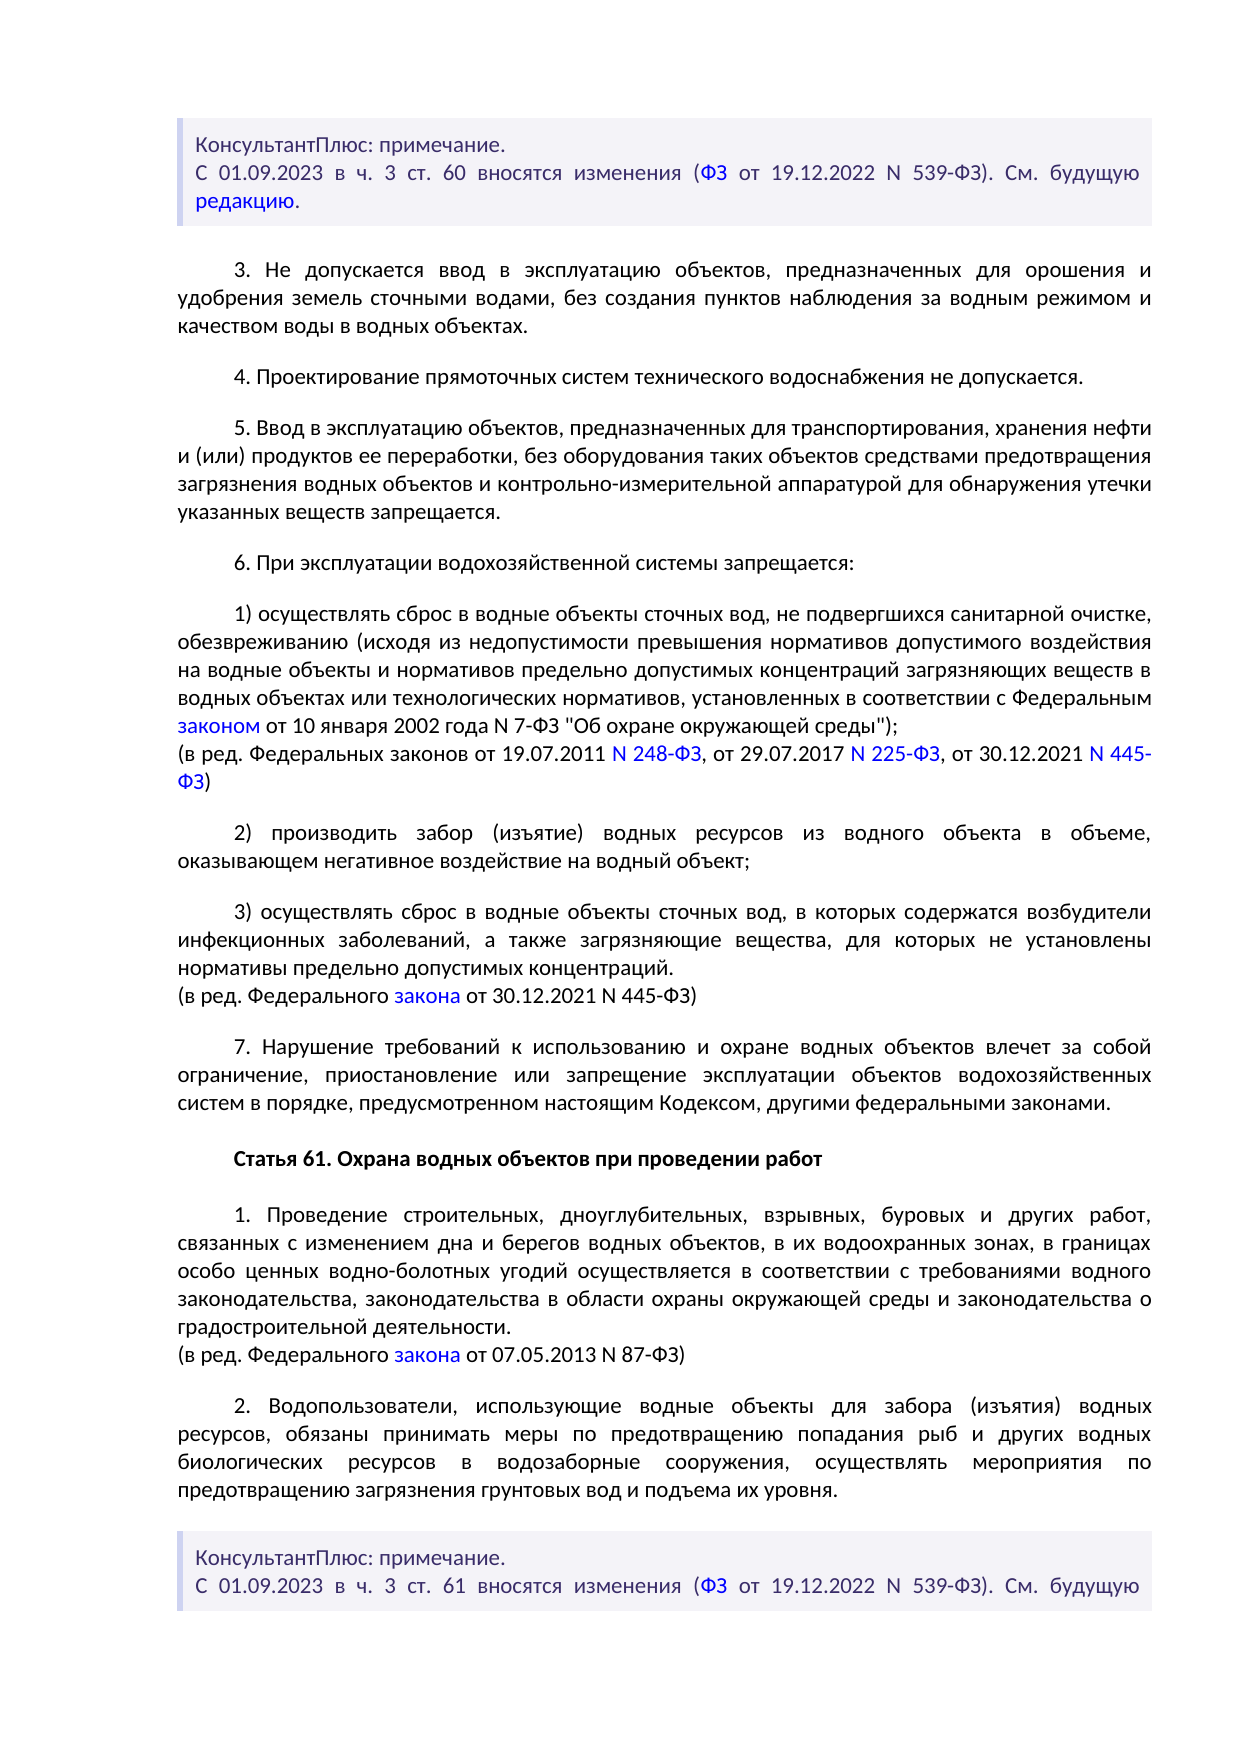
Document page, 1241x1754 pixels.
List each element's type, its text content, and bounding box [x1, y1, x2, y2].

table_header [1140, 1531, 1152, 1611]
text 5. Ввод в эксплуатацию объектов, предназначенных для транспортирования, хранения нефти и (или) продуктов ее переработки, без оборудования таких объектов средствами предотвращения загрязнения водных объектов и контрольно-измерительной аппаратурой для обнаружения утечки указанных веществ запрещается. [177, 413, 1152, 525]
text 2. Водопользователи, использующие водные объекты для забора (изъятия) водных ресурсов, обязаны принимать меры по предотвращению попадания рыб и других водных биологических ресурсов в водозаборные сооружения, осуществлять мероприятия по предотвращению загрязнения грунтовых вод и подъема их уровня. [177, 1391, 1152, 1503]
table_header КонсультантПлюс: примечание. С 01.09.2023 в ч. 3 ст. 60 вносятся изменения (ФЗ от 19.12.2022 N 539-ФЗ). См. будущую редакцию. [195, 118, 1140, 226]
text 4. Проектирование прямоточных систем технического водоснабжения не допускается. [177, 362, 1152, 390]
text 6. При эксплуатации водохозяйственной системы запрещается: [177, 548, 1152, 576]
table_header [183, 118, 195, 226]
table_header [195, 1531, 1140, 1611]
table_header [183, 1531, 195, 1611]
text (в ред. Федерального закона от 30.12.2021 N 445-ФЗ) [177, 981, 1152, 1009]
text 3) осуществлять сброс в водные объекты сточных вод, в которых содержатся возбудители инфекционных заболеваний, а также загрязняющие вещества, для которых не установлены нормативы предельно допустимых концентраций. [177, 897, 1152, 981]
text 1. Проведение строительных, дноуглубительных, взрывных, буровых и других работ, связанных с изменением дна и берегов водных объектов, в их водоохранных зонах, в границах особо ценных водно-болотных угодий осуществляется в соответствии с требованиями водного законодательства, законодательства в области охраны окружающей среды и законодательства о градостроительной деятельности. [177, 1200, 1152, 1340]
text 1) осуществлять сброс в водные объекты сточных вод, не подвергшихся санитарной очистке, обезвреживанию (исходя из недопустимости превышения нормативов допустимого воздействия на водные объекты и нормативов предельно допустимых концентраций загрязняющих веществ в водных объектах или технологических нормативов, установленных в соответствии с Федеральным законом от 10 января 2002 года N 7-ФЗ "Об охране окружающей среды"); [177, 599, 1152, 739]
text (в ред. Федерального закона от 07.05.2013 N 87-ФЗ) [177, 1340, 1152, 1368]
text 2) производить забор (изъятие) водных ресурсов из водного объекта в объеме, оказывающем негативное воздействие на водный объект; [177, 818, 1152, 874]
text (в ред. Федеральных законов от 19.07.2011 N 248-ФЗ, от 29.07.2017 N 225-ФЗ, от 30.12.2021 N 445-ФЗ) [177, 739, 1152, 795]
table_header [177, 118, 183, 226]
title Статья 61. Охрана водных объектов при проведении работ [177, 1144, 1152, 1172]
text 3. Не допускается ввод в эксплуатацию объектов, предназначенных для орошения и удобрения земель сточными водами, без создания пунктов наблюдения за водным режимом и качеством воды в водных объектах. [177, 255, 1152, 339]
table_header [177, 1531, 183, 1611]
text 7. Нарушение требований к использованию и охране водных объектов влечет за собой ограничение, приостановление или запрещение эксплуатации объектов водохозяйственных систем в порядке, предусмотренном настоящим Кодексом, другими федеральными законами. [177, 1032, 1152, 1116]
table_header [1140, 118, 1152, 226]
